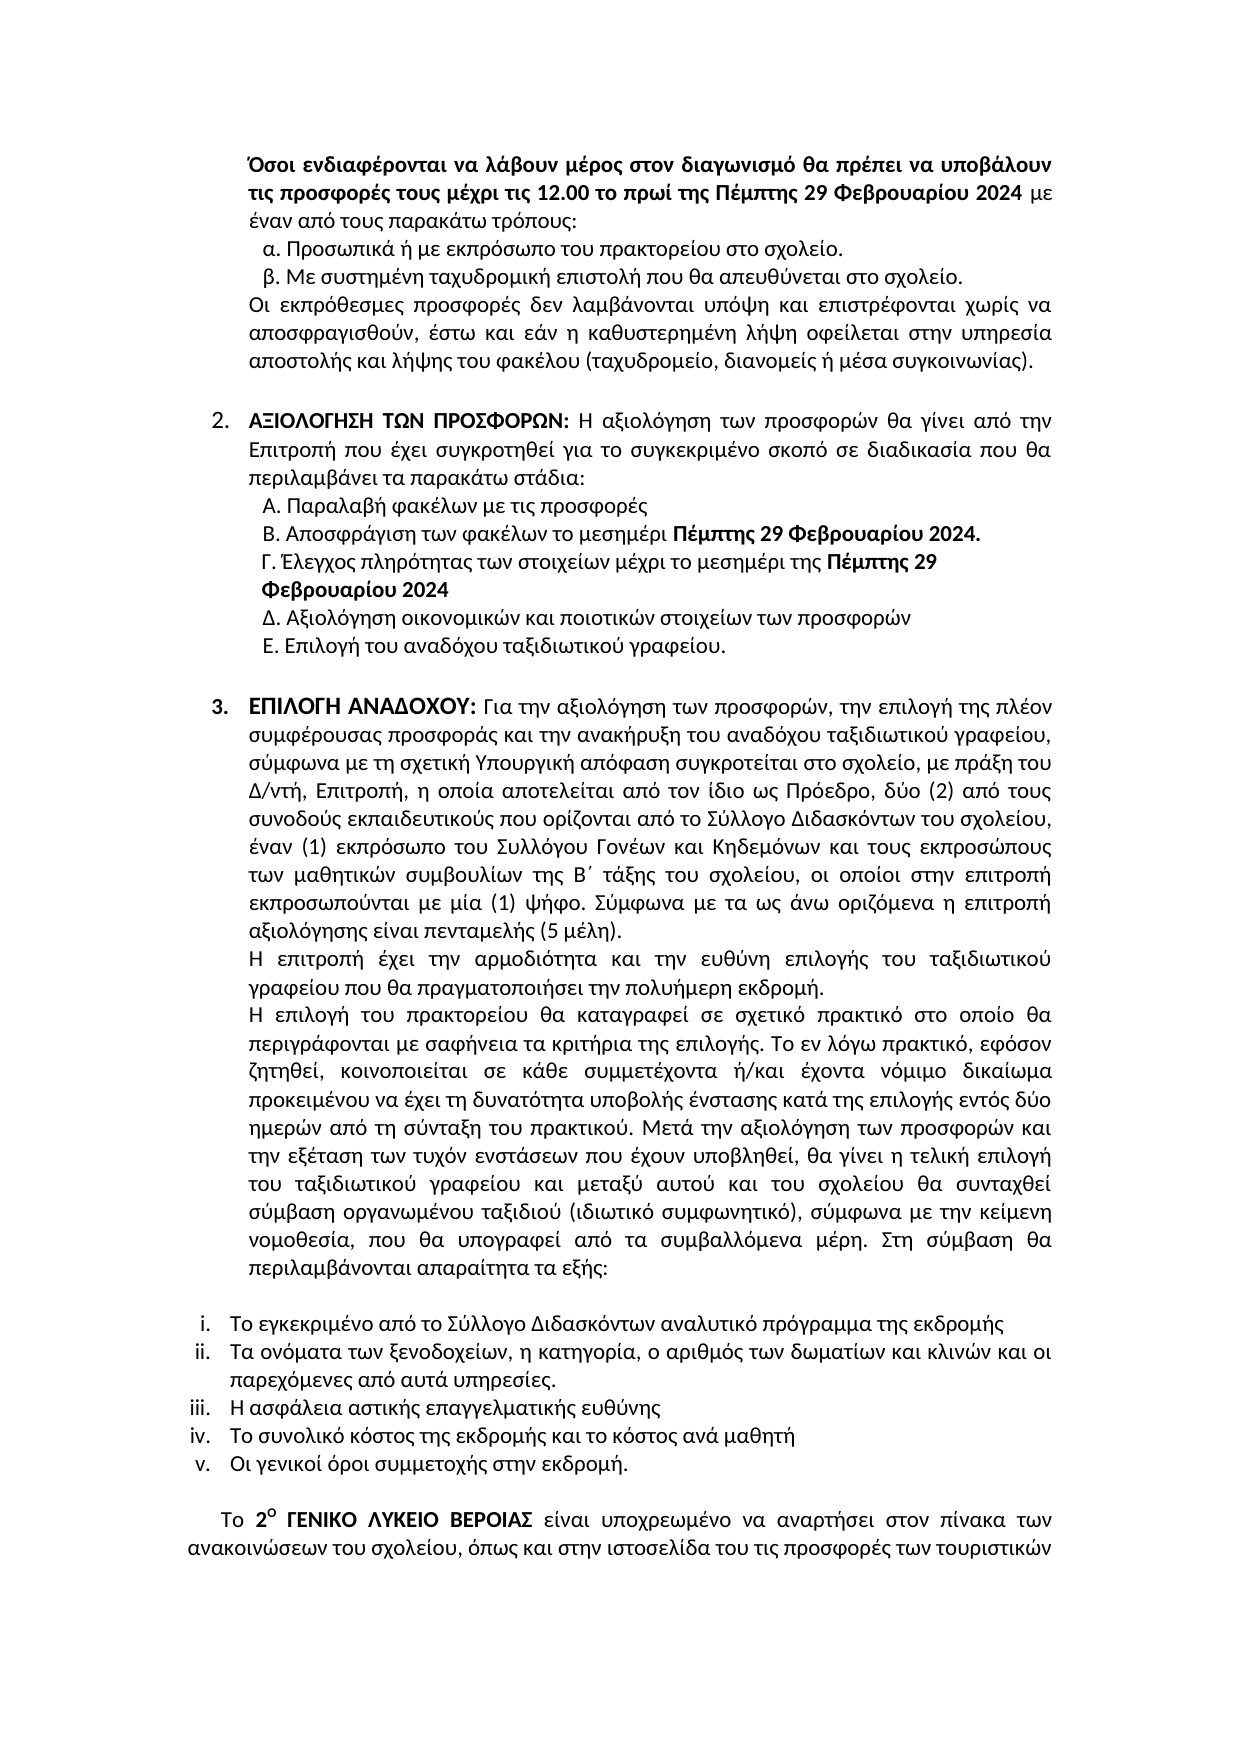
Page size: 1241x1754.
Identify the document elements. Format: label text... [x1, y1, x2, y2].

text Ε. Επιλογή του αναδόχου ταξιδιωτικού γραφείου. [187, 631, 1053, 659]
text Όσοι ενδιαφέρονται να λάβουν μέρος στον διαγωνισμό θα πρέπει να υποβάλουν τις προσφορές τους μέχρι τις 12.00 το πρωί της Πέμπτης 29 Φεβρουαρίου 2024 με έναν από τους παρακάτω τρόπους: [248, 150, 1053, 234]
list ΕΠΙΛΟΓΗ ΑΝΑΔΟΧΟΥ: Για την αξιολόγηση των προσφορών, την επιλογή της πλέον συμφέρουσας προσφοράς και την ανακήρυξη του αναδόχου ταξιδιωτικού γραφείου, σύμφωνα με τη σχετική Υπουργική απόφαση συγκροτείται στο σχολείο, με πράξη του Δ/ντή, Επιτροπή, η οποία αποτελείται από τον ίδιο ως Πρόεδρο, δύο (2) από τους συνοδούς εκπαιδευτικούς που ορίζονται από το Σύλλογο Διδασκόντων του σχολείου, έναν (1) εκπρόσωπο του Συλλόγου Γονέων και Κηδεμόνων και τους εκπροσώπους των μαθητικών συμβουλίων της Β΄ τάξης του σχολείου, οι οποίοι στην επιτροπή εκπροσωπούνται με μία (1) ψήφο. Σύμφωνα με τα ως άνω οριζόμενα η επιτροπή αξιολόγησης είναι πενταμελής (5 μέλη). [211, 690, 1053, 944]
text α. Προσωπικά ή με εκπρόσωπο του πρακτορείου στο σχολείο. [248, 234, 1053, 262]
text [187, 1505, 1053, 1561]
text Γ. Έλεγχος πληρότητας των στοιχείων μέχρι το μεσημέρι της Πέμπτης 29 Φεβρουαρίου 2024 [261, 547, 1053, 603]
text Η επιλογή του πρακτορείου θα καταγραφεί σε σχετικό πρακτικό στο οποίο θα περιγράφονται με σαφήνεια τα κριτήρια της επιλογής. Το εν λόγω πρακτικό, εφόσον ζητηθεί, κοινοποιείται σε κάθε συμμετέχοντα ή/και έχοντα νόμιμο δικαίωμα προκειμένου να έχει τη δυνατότητα υποβολής ένστασης κατά της επιλογής εντός δύο ημερών από τη σύνταξη του πρακτικού. Μετά την αξιολόγηση των προσφορών και την εξέταση των τυχόν ενστάσεων που έχουν υποβληθεί, θα γίνει η τελική επιλογή του ταξιδιωτικού γραφείου και μεταξύ αυτού και του σχολείου θα συνταχθεί σύμβαση οργανωμένου ταξιδιού (ιδιωτικό συμφωνητικό), σύμφωνα με την κείμενη νομοθεσία, που θα υπογραφεί από τα συμβαλλόμενα μέρη. Στη σύμβαση θα περιλαμβάνονται απαραίτητα τα εξής: [248, 1001, 1053, 1281]
list ΑΞΙΟΛΟΓΗΣΗ ΤΩΝ ΠΡΟΣΦΟΡΩΝ: Η αξιολόγηση των προσφορών θα γίνει από την Επιτροπή που έχει συγκροτηθεί για το συγκεκριμένο σκοπό σε διαδικασία που θα περιλαμβάνει τα παρακάτω στάδια: [211, 405, 1053, 491]
text β. Με συστημένη ταχυδρομική επιστολή που θα απευθύνεται στο σχολείο. [248, 262, 1053, 290]
list Οι γενικοί όροι συμμετοχής στην εκδρομή. [211, 1449, 1053, 1477]
text Η επιτροπή έχει την αρμοδιότητα και την ευθύνη επιλογής του ταξιδιωτικού γραφείου που θα πραγματοποιήσει την πολυήμερη εκδρομή. [248, 944, 1053, 1001]
list Τα ονόματα των ξενοδοχείων, η κατηγορία, ο αριθμός των δωματίων και κλινών και οι παρεχόμενες από αυτά υπηρεσίες. [211, 1337, 1053, 1393]
text Α. Παραλαβή φακέλων με τις προσφορές [187, 491, 1053, 519]
list Η ασφάλεια αστικής επαγγελματικής ευθύνης [211, 1393, 1053, 1421]
list Το εγκεκριμένο από το Σύλλογο Διδασκόντων αναλυτικό πρόγραμμα της εκδρομής [211, 1309, 1053, 1337]
text Δ. Αξιολόγηση οικονομικών και ποιοτικών στοιχείων των προσφορών [248, 603, 1053, 631]
text Οι εκπρόθεσμες προσφορές δεν λαμβάνονται υπόψη και επιστρέφονται χωρίς να αποσφραγισθούν, έστω και εάν η καθυστερημένη λήψη οφείλεται στην υπηρεσία αποστολής και λήψης του φακέλου (ταχυδρομείο, διανομείς ή μέσα συγκοινωνίας). [248, 290, 1053, 374]
text Β. Αποσφράγιση των φακέλων το μεσημέρι Πέμπτης 29 Φεβρουαρίου 2024. [248, 519, 1053, 547]
list Το συνολικό κόστος της εκδρομής και το κόστος ανά μαθητή [211, 1421, 1053, 1449]
